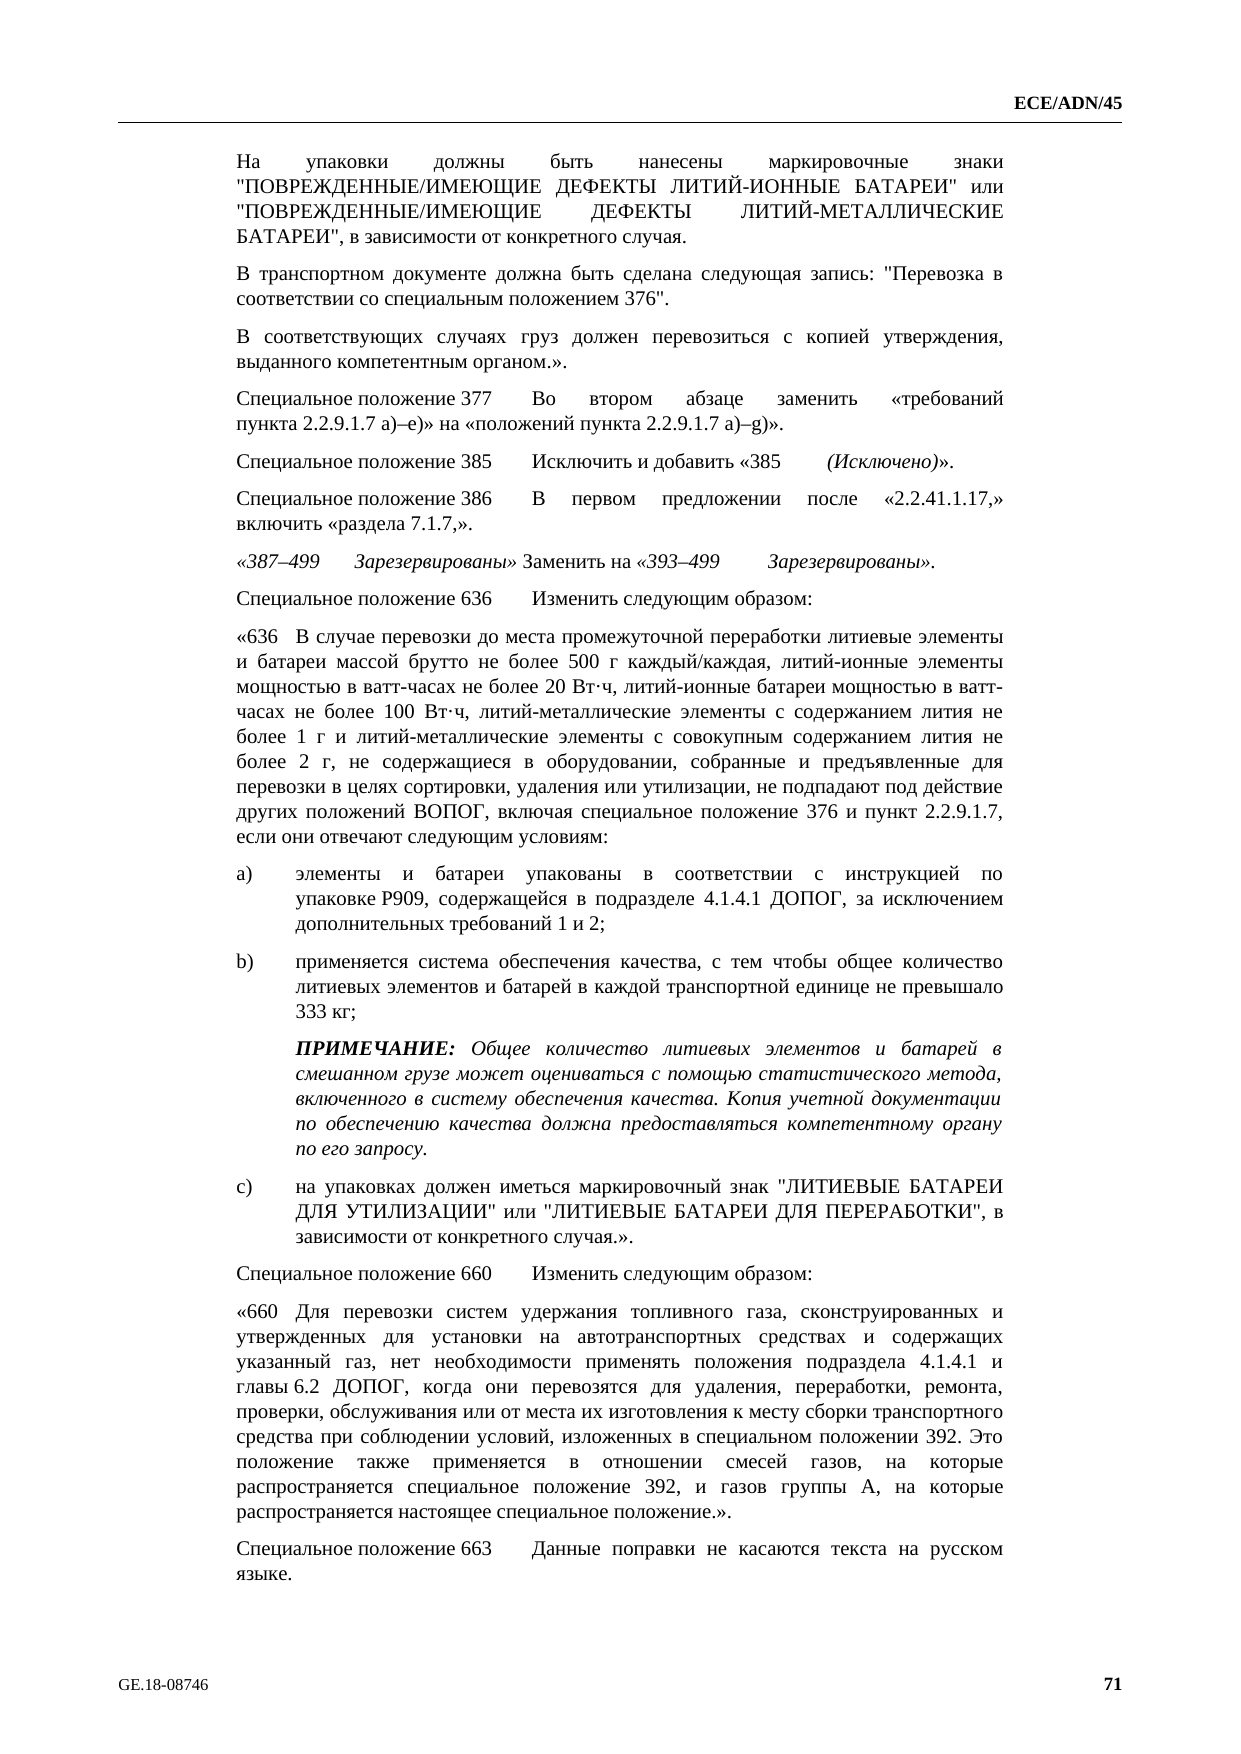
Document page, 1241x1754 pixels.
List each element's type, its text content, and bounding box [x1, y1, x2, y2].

text ПРИМЕЧАНИЕ: Общее количество литиевых элементов и батарей в смешанном грузе может оцениваться с помощью статистического метода, включенного в систему обеспечения качества. Копия учетной документации по обеспечению качества должна предоставляться компетентному органу по его запросу. [236, 1035, 1004, 1160]
text Специальное положение 636 Изменить следующим образом: [236, 585, 1004, 610]
text Специальное положение 385 Исключить и добавить «385 (Исключено)». [236, 448, 1004, 473]
text В транспортном документе должна быть сделана следующая запись: "Перевозка в соответствии со специальным положением 376". [236, 260, 1004, 310]
text Специальное положение 660 Изменить следующим образом: [236, 1260, 1004, 1285]
text «660 Для перевозки систем удержания топливного газа, сконструированных и утвержденных для установки на автотранспортных средствах и содержащих указанный газ, нет необходимости применять положения подраздела 4.1.4.1 и главы 6.2 ДОПОГ, когда они перевозятся для удаления, переработки, ремонта, проверки, обслуживания или от места их изготовления к месту сборки транспортного средства при соблюдении условий, изложенных в специальном положении 392. Это положение также применяется в отношении смесей газов, на которые распространяется специальное положение 392, и газов группы А, на которые распространяется настоящее специальное положение.». [236, 1298, 1004, 1523]
text c) на упаковках должен иметься маркировочный знак "ЛИТИЕВЫЕ БАТАРЕИ ДЛЯ УТИЛИЗАЦИИ" или "ЛИТИЕВЫЕ БАТАРЕИ ДЛЯ ПЕРЕРАБОТКИ", в зависимости от конкретного случая.». [236, 1173, 1004, 1248]
text В соответствующих случаях груз должен перевозиться с копией утверждения, выданного компетентным органом.». [236, 323, 1004, 373]
text а) элементы и батареи упакованы в соответствии с инструкцией по упаковке P909, содержащейся в подразделе 4.1.4.1 ДОПОГ, за исключением дополнительных требований 1 и 2; [236, 860, 1004, 935]
text «636 В случае перевозки до места промежуточной переработки литиевые элементы и батареи массой брутто не более 500 г каждый/каждая, литий-ионные элементы мощностью в ватт-часах не более 20 Вт·ч, литий-ионные батареи мощностью в ватт-часах не более 100 Вт·ч, литий-металлические элементы с содержанием лития не более 1 г и литий-металлические элементы с совокупным содержанием лития не более 2 г, не содержащиеся в оборудовании, собранные и предъявленные для перевозки в целях сортировки, удаления или утилизации, не подпадают под действие других положений ВОПОГ, включая специальное положение 376 и пункт 2.2.9.1.7, если они отвечают следующим условиям: [236, 623, 1004, 848]
text Специальное положение 377 Во втором абзаце заменить «требований пункта 2.2.9.1.7 а)–e)» на «положений пункта 2.2.9.1.7 a)–g)». [236, 385, 1004, 435]
text Специальное положение 663 Данные поправки не касаются текста на русском языке. [236, 1535, 1004, 1585]
text «387–499 Зарезервированы» Заменить на «393–499 Зарезервированы». [236, 548, 1004, 573]
text Специальное положение 386 В первом предложении после «2.2.41.1.17,» включить «раздела 7.1.7,». [236, 485, 1004, 535]
text b) применяется система обеспечения качества, с тем чтобы общее количество литиевых элементов и батарей в каждой транспортной единице не превышало 333 кг; [236, 948, 1004, 1023]
text На упаковки должны быть нанесены маркировочные знаки "ПОВРЕЖДЕННЫЕ/ИМЕЮЩИЕ ДЕФЕКТЫ ЛИТИЙ-ИОННЫЕ БАТАРЕИ" или "ПОВРЕЖДЕННЫЕ/ИМЕЮЩИЕ ДЕФЕКТЫ ЛИТИЙ-МЕТАЛЛИЧЕСКИЕ БАТАРЕИ", в зависимости от конкретного случая. [236, 148, 1004, 248]
